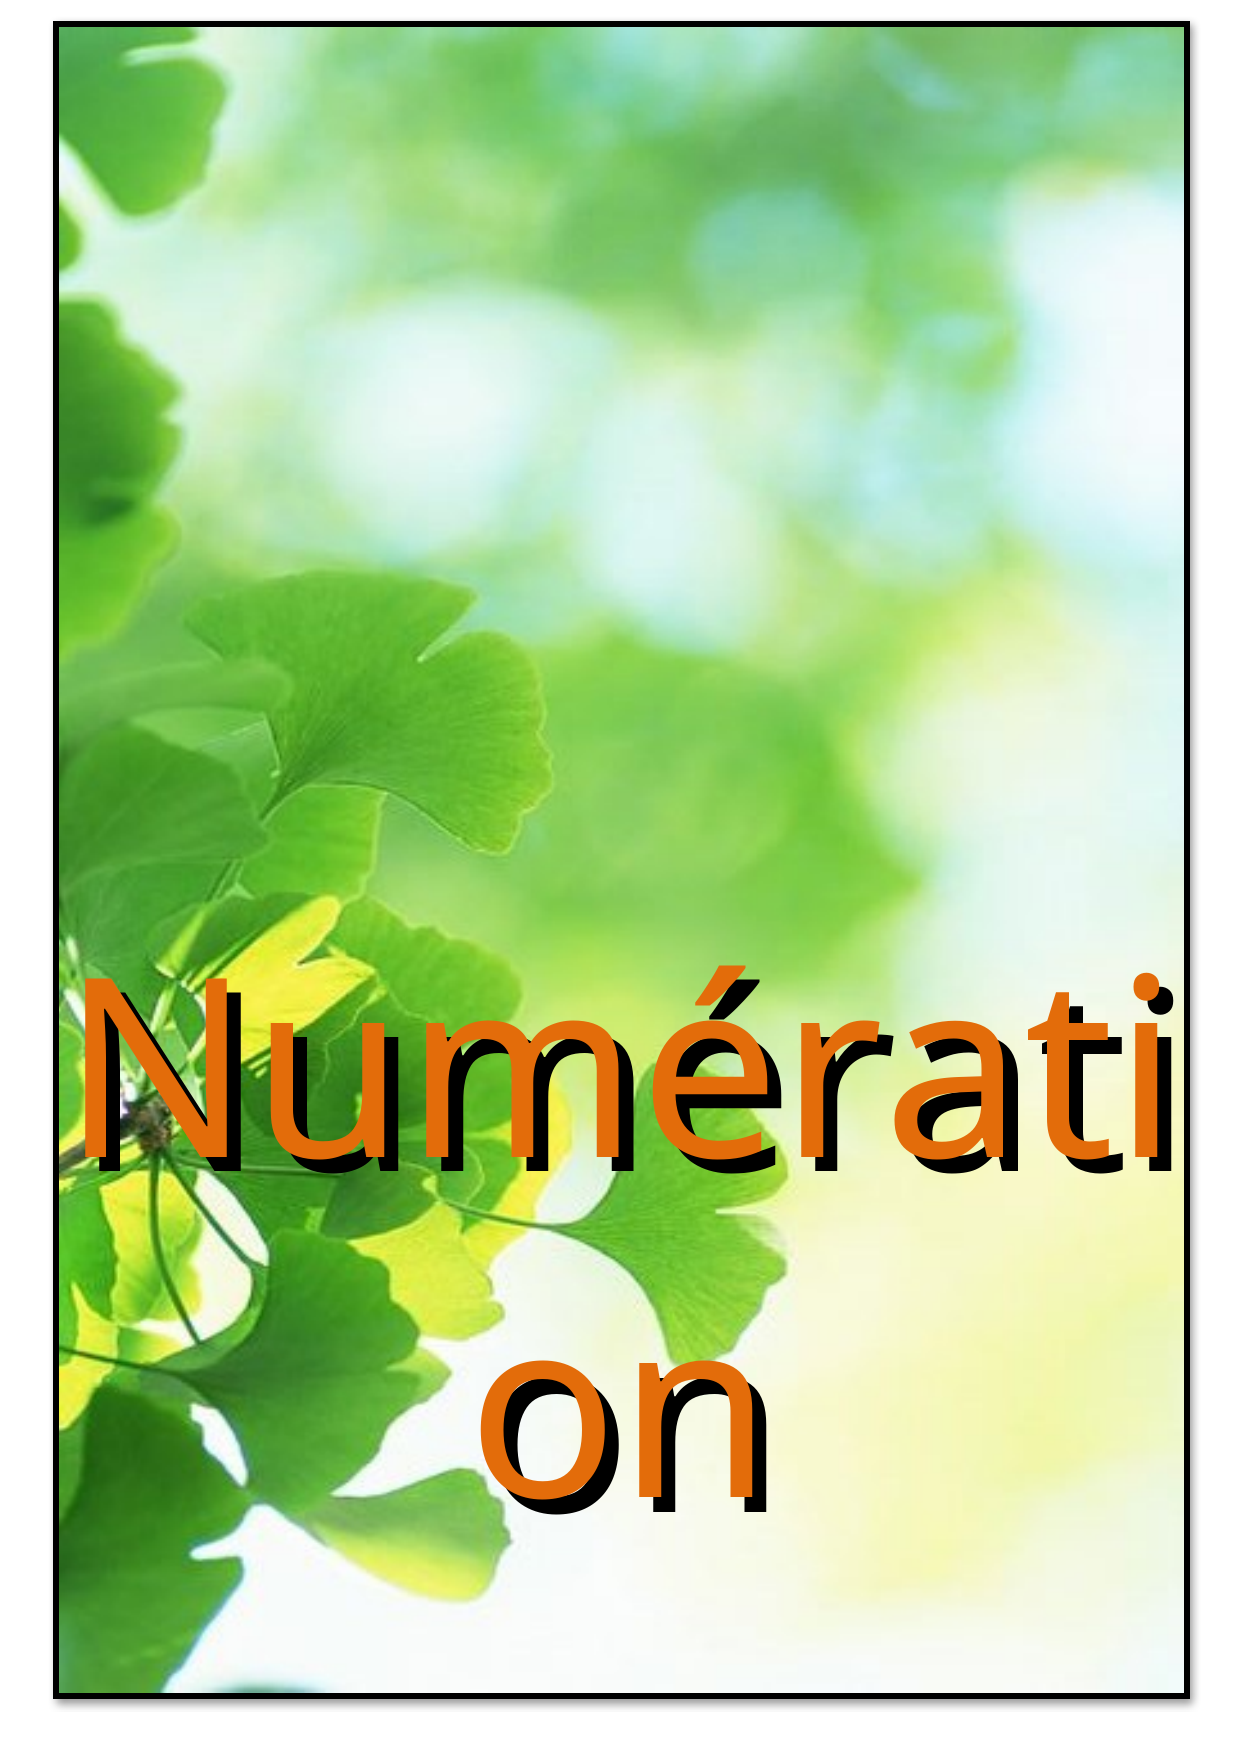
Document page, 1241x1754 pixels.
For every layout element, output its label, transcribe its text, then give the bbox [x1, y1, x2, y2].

picture [59, 27, 1184, 1693]
subtitle Numération [59, 890, 1181, 1571]
